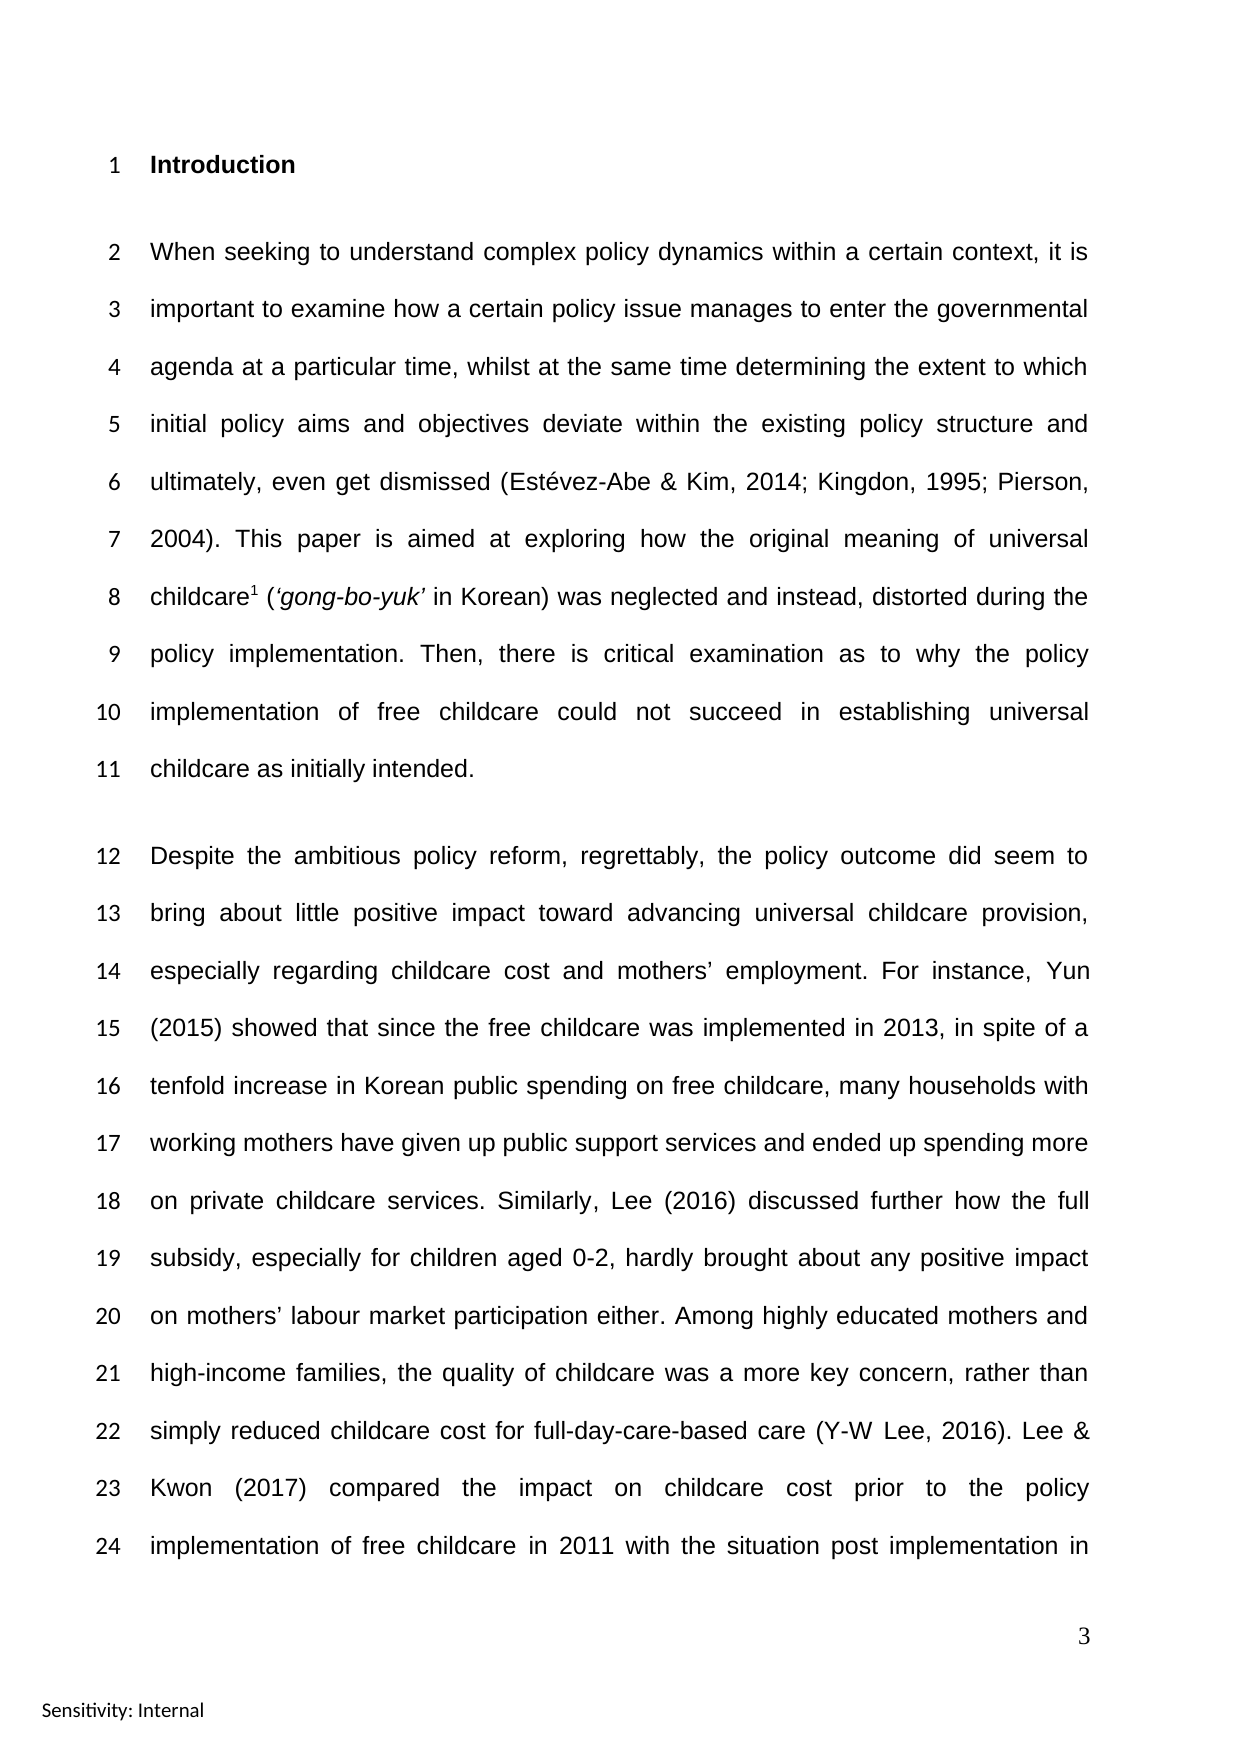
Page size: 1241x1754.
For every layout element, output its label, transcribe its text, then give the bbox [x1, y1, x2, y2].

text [150, 841, 1090, 1559]
text When seeking to understand complex policy dynamics within a certain context, it is important to examine how a certain policy issue manages to enter the governmental agenda at a particular time, whilst at the same time determining the extent to which initial policy aims and objectives deviate within the existing policy structure and ultimately, even get dismissed (Estévez-Abe & Kim, 2014; Kingdon, 1995; Pierson, 2004). This paper is aimed at exploring how the original meaning of universal childcare1 (‘gong-bo-yuk’ in Korean) was neglected and instead, distorted during the policy implementation. Then, there is critical examination as to why the policy implementation of free childcare could not succeed in establishing universal childcare as initially intended. [150, 237, 1090, 783]
text Introduction [150, 150, 1090, 179]
